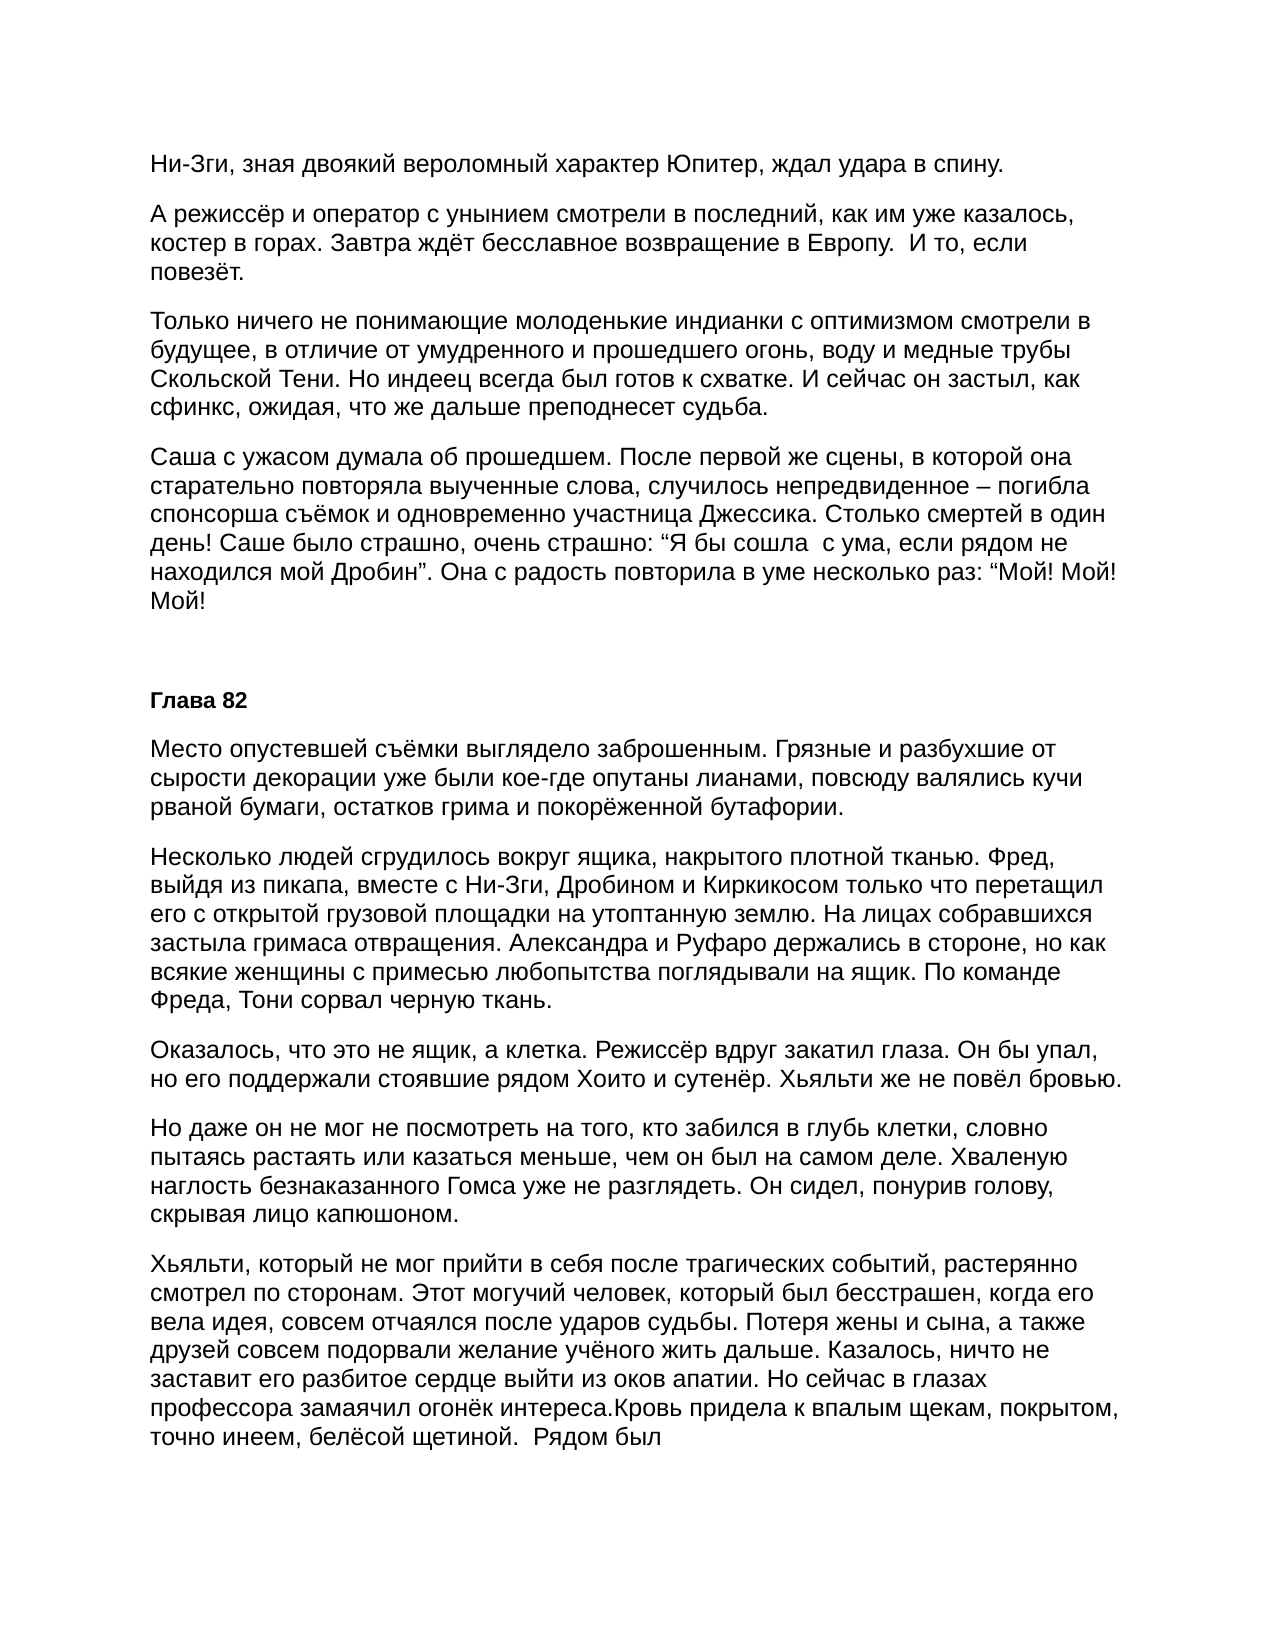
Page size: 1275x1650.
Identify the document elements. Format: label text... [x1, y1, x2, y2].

text Ни-Зги, зная двоякий вероломный характер Юпитер, ждал удара в спину. [150, 150, 1125, 179]
text Несколько людей сгрудилось вокруг ящика, накрытого плотной тканью. Фред, выйдя из пикапа, вместе с Ни-Зги, Дробином и Киркикосом только что перетащил его с открытой грузовой площадки на утоптанную землю. На лицах собравшихся застыла гримаса отвращения. Александра и Руфаро держались в стороне, но как всякие женщины с примесью любопытства поглядывали на ящик. По команде Фреда, Тони сорвал черную ткань. [150, 842, 1125, 1014]
text Хьяльти, который не мог прийти в себя после трагических событий, растерянно смотрел по сторонам. Этот могучий человек, который был бесстрашен, когда его вела идея, совсем отчаялся после ударов судьбы. Потеря жены и сына, а также друзей совсем подорвали желание учёного жить дальше. Казалось, ничто не заставит его разбитое сердце выйти из оков апатии. Но сейчас в глазах профессора замаячил огонёк интереса.Кровь придела к впалым щекам, покрытом, точно инеем, белёсой щетиной. Рядом был [150, 1249, 1125, 1451]
text Саша с ужасом думала об прошедшем. После первой же сцены, в которой она старательно повторяла выученные слова, случилось непредвиденное – погибла спонсорша съёмок и одновременно участница Джессика. Столько смертей в один день! Саше было страшно, очень страшно: “Я бы сошла с ума, если рядом не находился мой Дробин”. Она с радость повторила в уме несколько раз: “Мой! Мой! Мой! [150, 442, 1125, 615]
text Но даже он не мог не посмотреть на того, кто забился в глубь клетки, словно пытаясь растаять или казаться меньше, чем он был на самом деле. Хваленую наглость безнаказанного Гомса уже не разглядеть. Он сидел, понурив голову, скрывая лицо капюшоном. [150, 1114, 1125, 1229]
text Оказалось, что это не ящик, а клетка. Режиссёр вдруг закатил глаза. Он бы упал, но его поддержали стоявшие рядом Хоито и сутенёр. Хьяльти же не повёл бровью. [150, 1035, 1125, 1093]
text Глава 82 [150, 685, 1125, 714]
text Только ничего не понимающие молоденькие индианки с оптимизмом смотрели в будущее, в отличие от умудренного и прошедшего огонь, воду и медные трубы Скольской Тени. Но индеец всегда был готов к схватке. И сейчас он застыл, как сфинкс, ожидая, что же дальше преподнесет судьба. [150, 307, 1125, 422]
text А режиссёр и оператор с унынием смотрели в последний, как им уже казалось, костер в горах. Завтра ждёт бесславное возвращение в Европу. И то, если повезёт. [150, 199, 1125, 286]
text Место опустевшей съёмки выглядело заброшенным. Грязные и разбухшие от сырости декорации уже были кое-где опутаны лианами, повсюду валялись кучи рваной бумаги, остатков грима и покорёженной бутафории. [150, 735, 1125, 821]
